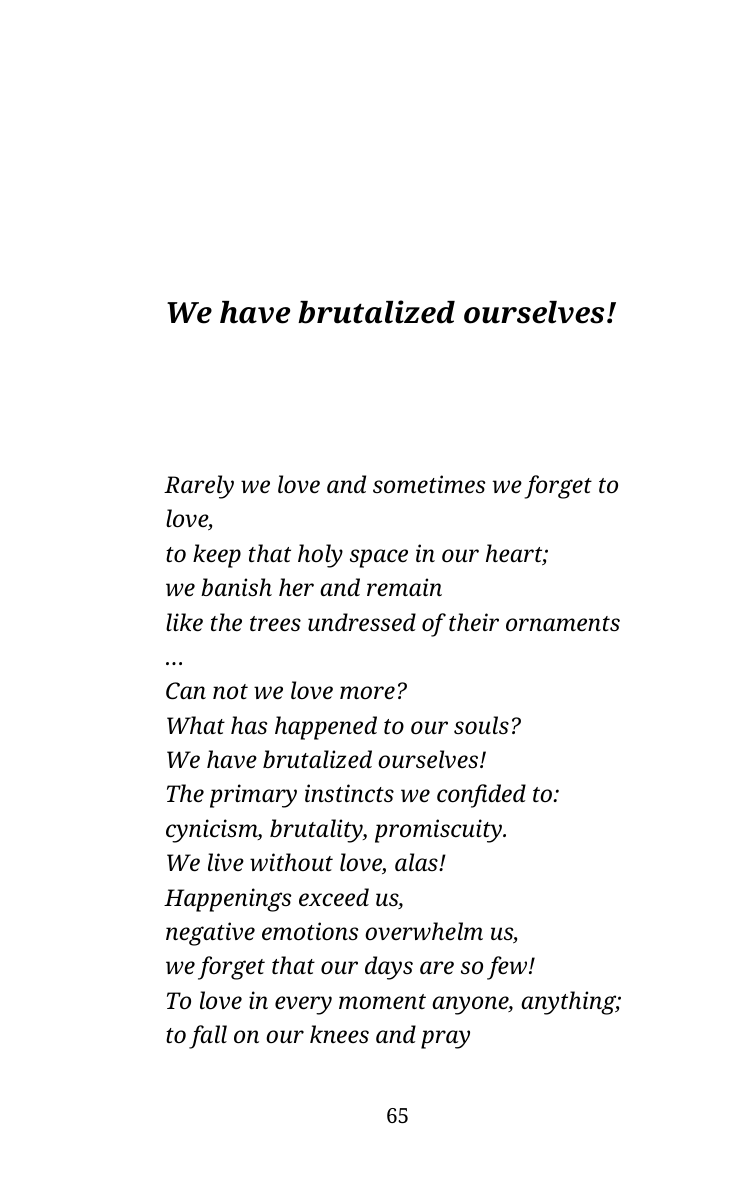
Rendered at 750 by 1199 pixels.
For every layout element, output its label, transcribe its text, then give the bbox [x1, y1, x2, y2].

text Happenings exceed us, [165, 882, 630, 913]
text To love in every moment anyone, anything; [165, 985, 630, 1016]
text to keep that holy space in our heart; [165, 538, 630, 569]
text The primary instincts we confided to: [165, 778, 630, 810]
text we banish her and remain [165, 572, 630, 603]
text We live without love, alas! [165, 847, 630, 878]
text Rarely we love and sometimes we forget to love, [165, 469, 630, 535]
text cynicism, brutality, promiscuity. [165, 813, 630, 844]
text What has happened to our souls? [165, 710, 630, 741]
text negative emotions overwhelm us, [165, 916, 630, 947]
text to fall on our knees and pray [165, 1019, 630, 1050]
text We have brutalized ourselves! [165, 292, 630, 332]
text we forget that our days are so few! [165, 950, 630, 982]
text like the trees undressed of their ornaments … [165, 607, 630, 672]
text We have brutalized ourselves! [165, 744, 630, 775]
text Can not we love more? [165, 675, 630, 707]
